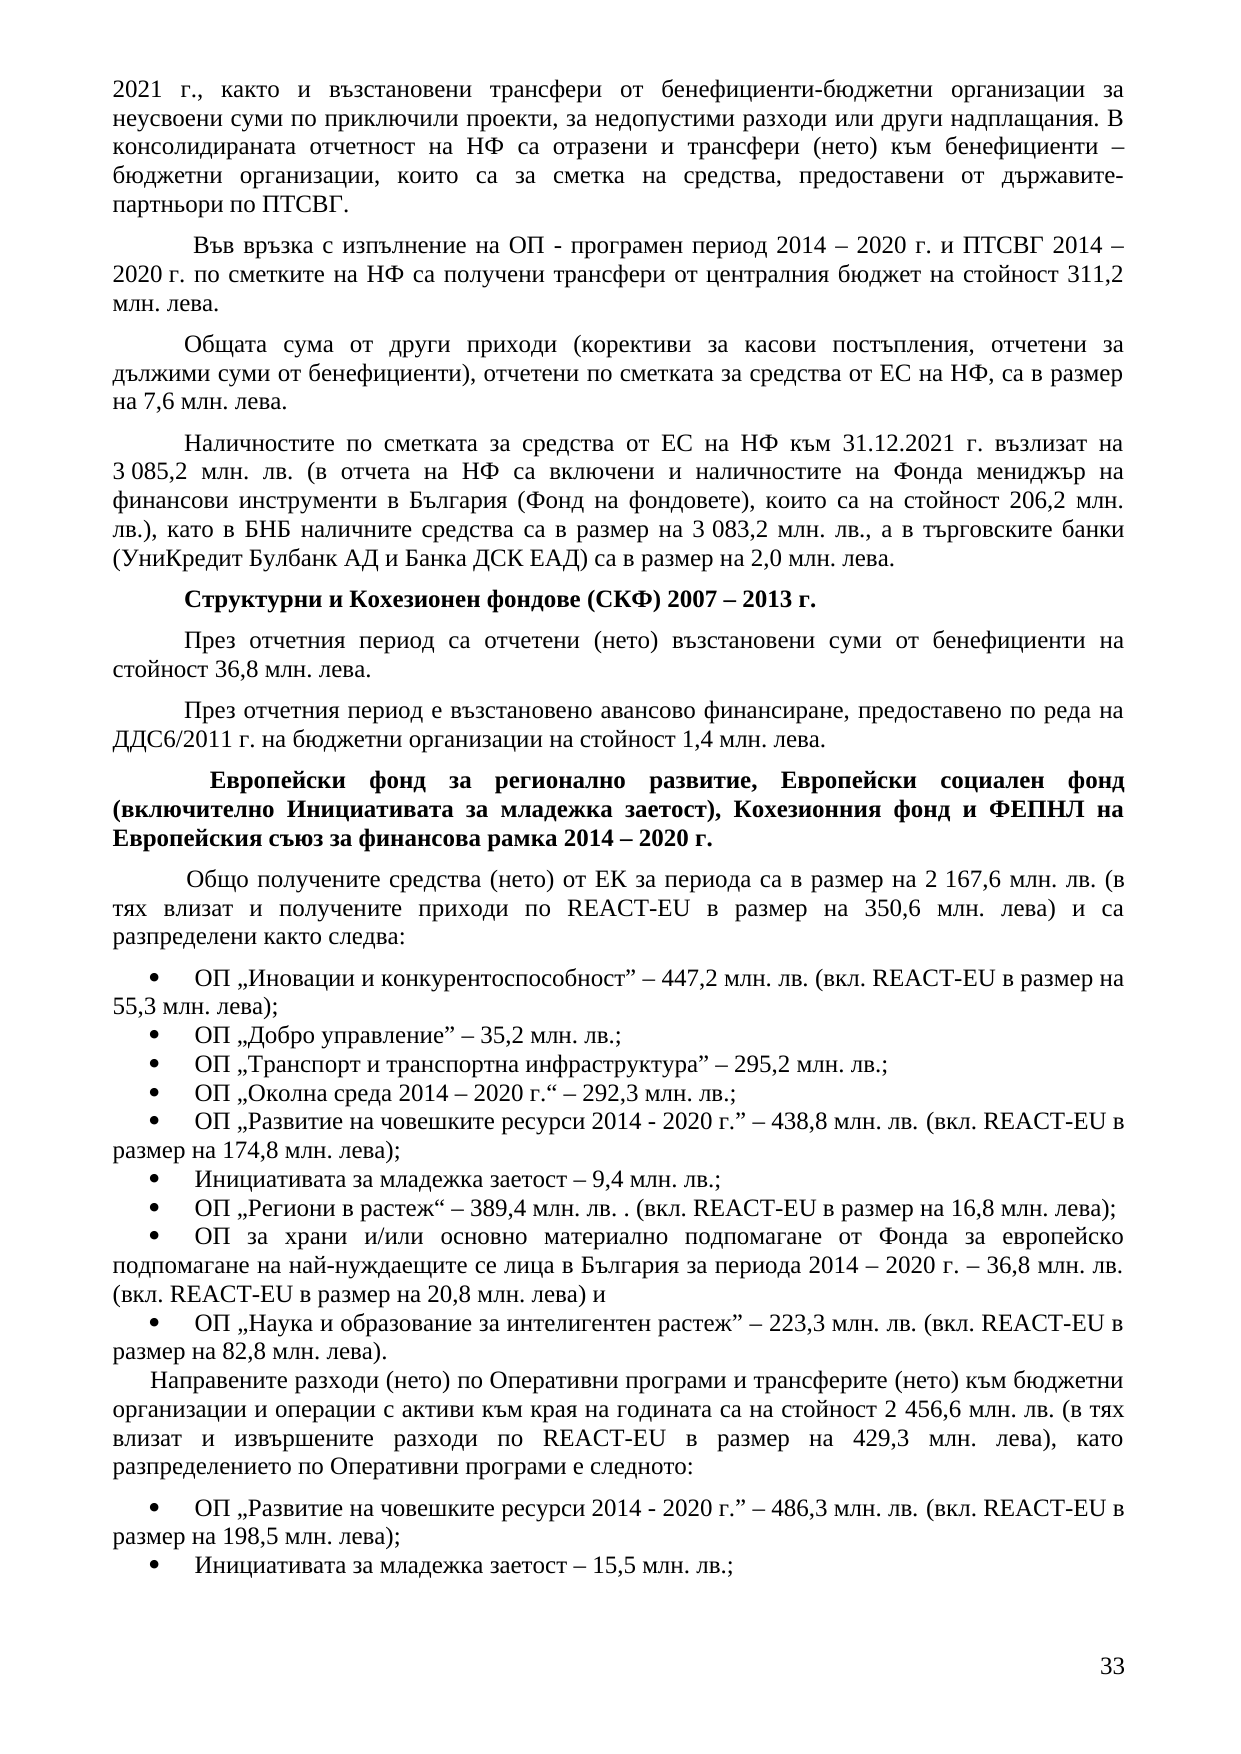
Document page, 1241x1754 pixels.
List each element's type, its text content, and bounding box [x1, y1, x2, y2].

list ОП „Наука и образование за интелигентен растеж” – 223,3 млн. лв. (вкл. REACT-EU в размер на 82,8 млн. лева). [112, 1308, 1125, 1365]
text Европейски фонд за регионално развитие, Европейски социален фонд (включително Инициативата за младежка заетост), Кохезионния фонд и ФЕПНЛ на Европейския съюз за финансова рамка 2014 – 2020 г. [112, 765, 1125, 851]
list ОП „Добро управление” – 35,2 млн. лв.; [112, 1020, 1125, 1049]
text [112, 74, 1125, 218]
list ОП „Иновации и конкурентоспособност” – 447,2 млн. лв. (вкл. REACT-EU в размер на 55,3 млн. лева); [112, 963, 1125, 1020]
list ОП за храни и/или основно материално подпомагане от Фонда за европейско подпомагане на най-нуждаещите се лица в България за периода 2014 – 2020 г. – 36,8 млн. лв. (вкл. REACT-EU в размер на 20,8 млн. лева) и [112, 1221, 1125, 1308]
text През отчетния период е възстановено авансово финансиране, предоставено по реда на ДДС6/2011 г. на бюджетни организации на стойност 1,4 млн. лева. [112, 695, 1125, 753]
text Наличностите по сметката за средства от ЕС на НФ към 31.12.2021 г. възлизат на 3 085,2 млн. лв. (в отчета на НФ са включени и наличностите на Фонда мениджър на финансови инструменти в България (Фонд на фондовете), които са на стойност 206,2 млн. лв.), като в БНБ наличните средства са в размер на 3 083,2 млн. лв., а в търговските банки (УниКредит Булбанк АД и Банка ДСК ЕАД) са в размер на 2,0 млн. лева. [112, 428, 1125, 571]
text През отчетния период са отчетени (нето) възстановени суми от бенефициенти на стойност 36,8 млн. лева. [112, 625, 1125, 683]
text Направените разходи (нето) по Оперативни програми и трансферите (нето) към бюджетни организации и операции с активи към края на годината са на стойност 2 456,6 млн. лв. (в тях влизат и извършените разходи по REACT-EU в размер на 429,3 млн. лева), като разпределението по Оперативни програми е следното: [112, 1365, 1125, 1480]
list Инициативата за младежка заетост – 15,5 млн. лв.; [112, 1550, 1125, 1579]
list ОП „Развитие на човешките ресурси 2014 - 2020 г.” – 438,8 млн. лв. (вкл. REACT-EU в размер на 174,8 млн. лева); [112, 1106, 1125, 1164]
text Общата сума от други приходи (корективи за касови постъпления, отчетени за дължими суми от бенефициенти), отчетени по сметката за средства от ЕС на НФ, са в размер на 7,6 млн. лева. [112, 329, 1125, 415]
list Инициативата за младежка заетост – 9,4 млн. лв.; [112, 1164, 1125, 1193]
text Във връзка с изпълнение на ОП - програмен период 2014 – 2020 г. и ПТСВГ 2014 – 2020 г. по сметките на НФ са получени трансфери от централния бюджет на стойност 311,2 млн. лева. [112, 230, 1125, 316]
text Структурни и Кохезионен фондове (СКФ) 2007 – 2013 г. [112, 584, 1125, 613]
list ОП „Околна среда 2014 – 2020 г.“ – 292,3 млн. лв.; [112, 1078, 1125, 1106]
list ОП „Региони в растеж“ – 389,4 млн. лв. . (вкл. REACT-EU в размер на 16,8 млн. лева); [112, 1193, 1125, 1221]
text Общо получените средства (нето) от ЕК за периода са в размер на 2 167,6 млн. лв. (в тях влизат и получените приходи по REACT-EU в размер на 350,6 млн. лева) и са разпределени както следва: [112, 864, 1125, 950]
list ОП „Транспорт и транспортна инфраструктура” – 295,2 млн. лв.; [112, 1049, 1125, 1078]
list ОП „Развитие на човешките ресурси 2014 - 2020 г.” – 486,3 млн. лв. (вкл. REACT-EU в размер на 198,5 млн. лева); [112, 1493, 1125, 1550]
